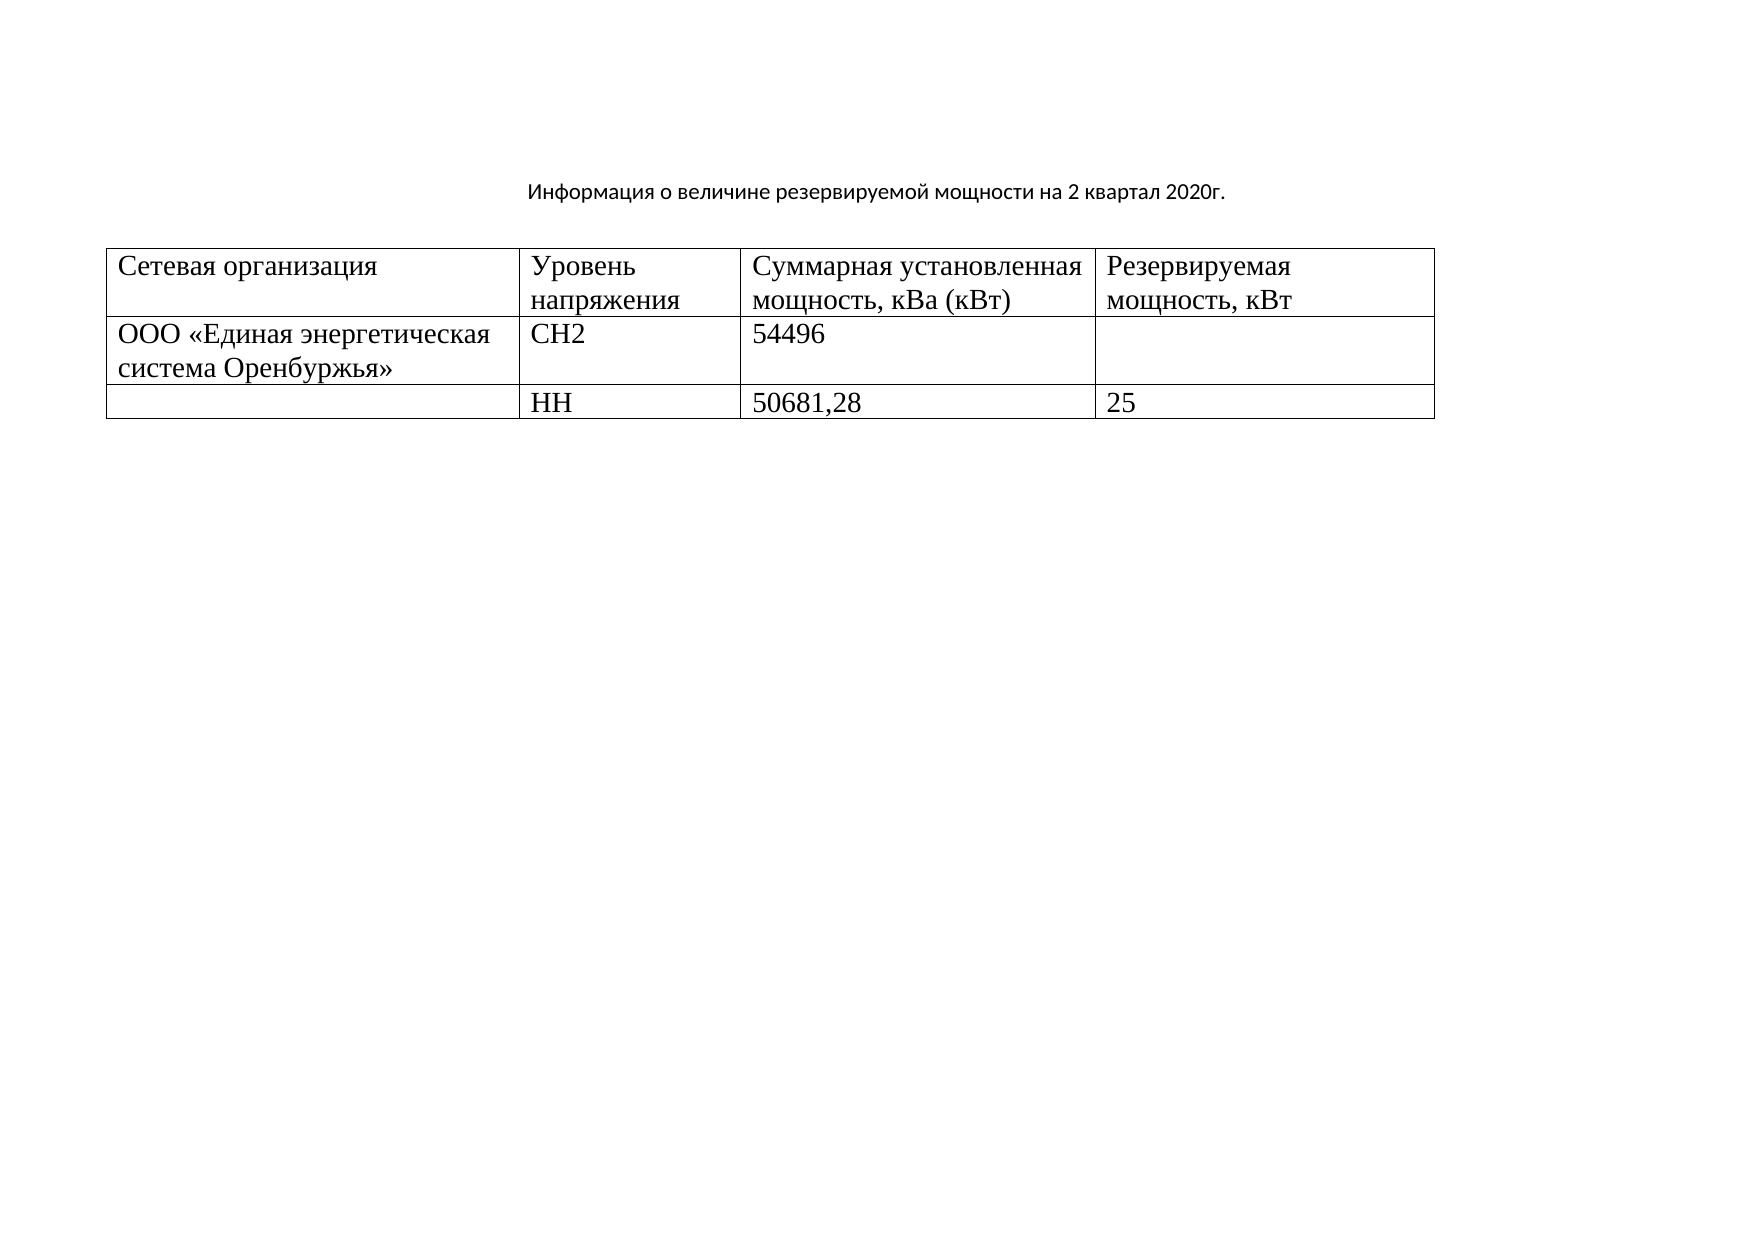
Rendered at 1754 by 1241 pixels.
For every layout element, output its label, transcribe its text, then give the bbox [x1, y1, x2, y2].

table_cell НН [520, 385, 740, 418]
table_header Суммарная установленная мощность, кВа (кВт) [741, 249, 1095, 316]
table_cell [107, 385, 519, 418]
table_cell 25 [1096, 385, 1434, 418]
table_header Сетевая организация [107, 249, 519, 316]
table_cell 50681,28 [741, 385, 1095, 418]
table_header Резервируемая мощность, кВт [1096, 249, 1434, 316]
table_cell [1096, 317, 1434, 384]
table_cell 54496 [741, 317, 1095, 384]
text Информация о величине резервируемой мощности на 2 квартал 2020г. [118, 177, 1636, 205]
table_header Уровень напряжения [520, 249, 740, 316]
table_cell СН2 [520, 317, 740, 384]
table_cell ООО «Единая энергетическая система Оренбуржья» [107, 317, 519, 384]
